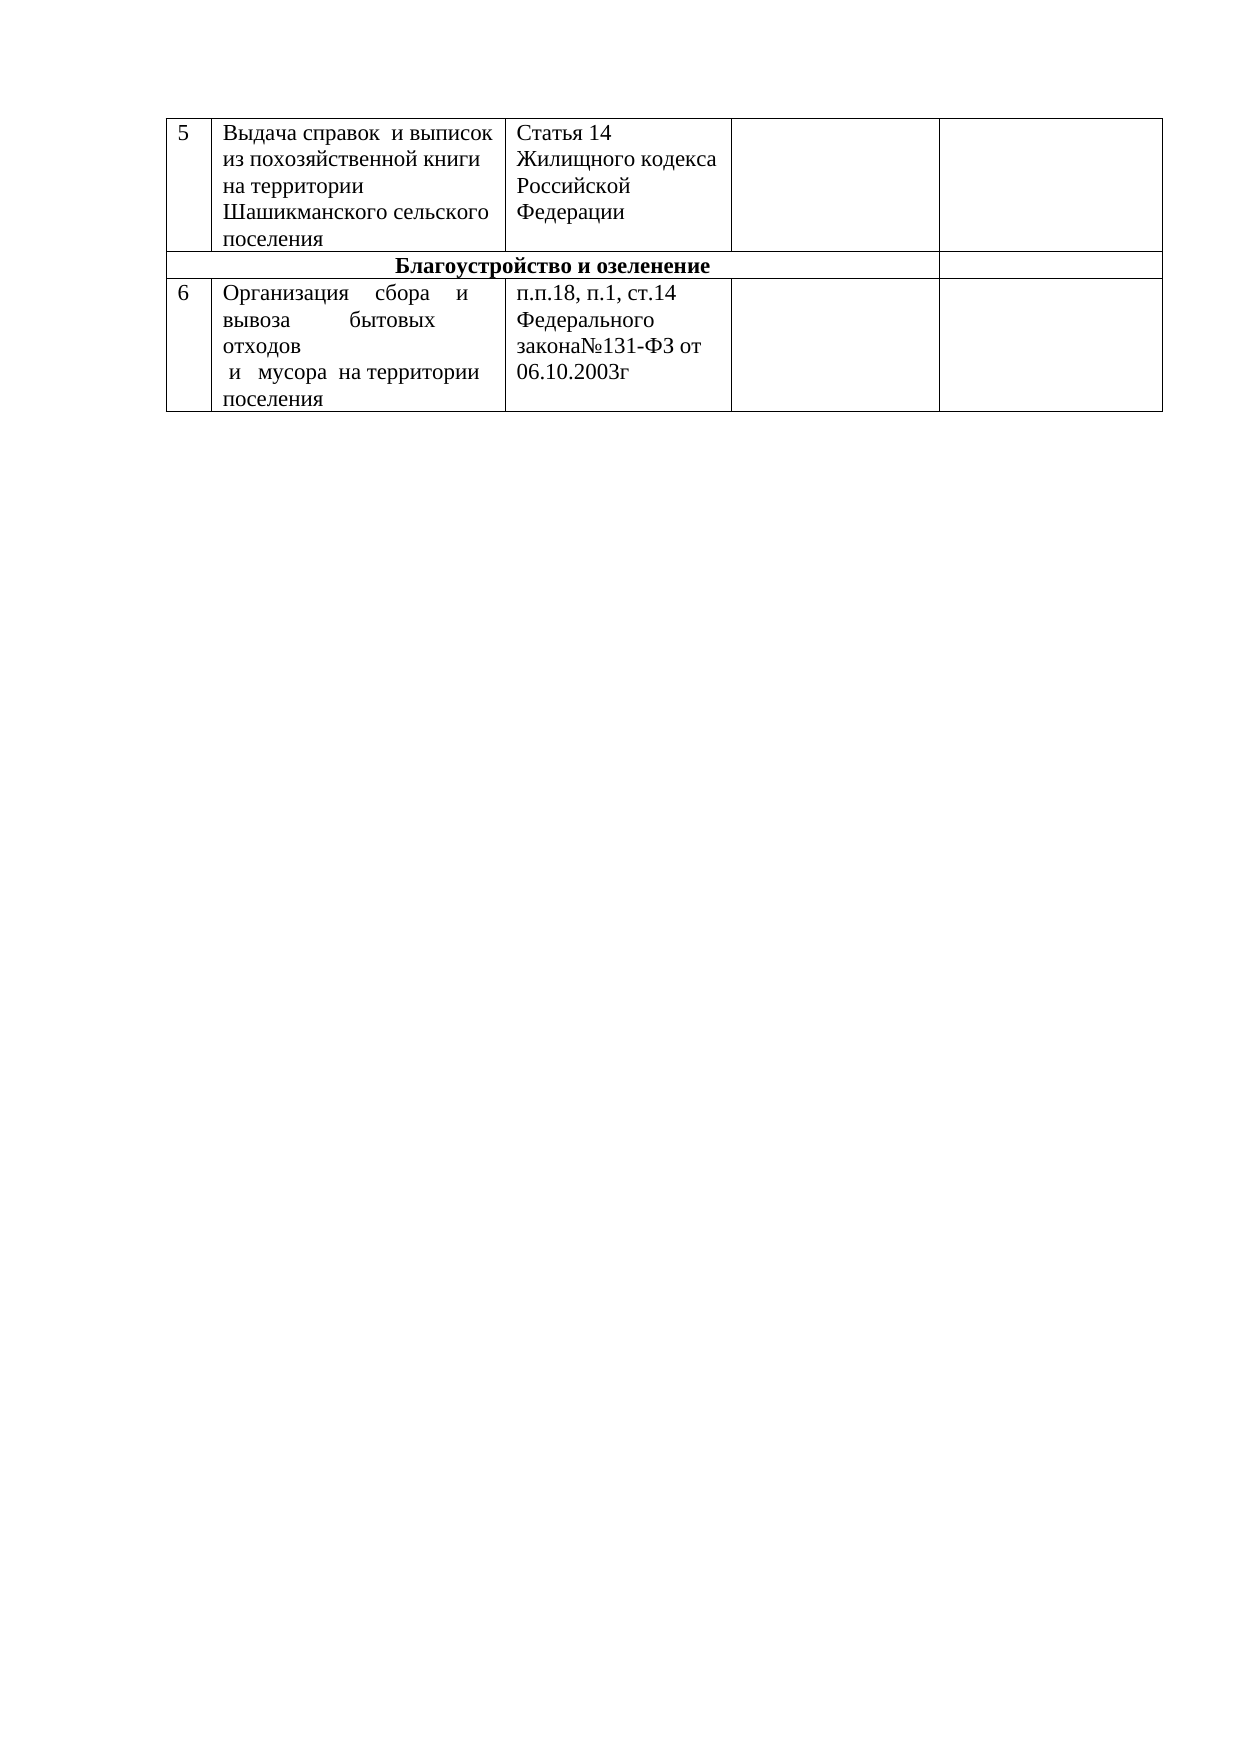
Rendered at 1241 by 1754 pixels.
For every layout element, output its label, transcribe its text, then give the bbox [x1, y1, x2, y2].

table_cell 5 [167, 119, 211, 251]
table_cell [940, 279, 1162, 411]
table_cell 6 [167, 279, 211, 411]
table_cell Благоустройство и озеленение [167, 252, 939, 278]
table_cell Выдача справок и выписок из похозяйственной книги на территории Шашикманского сельского поселения [212, 119, 505, 251]
table_cell Статья 14 Жилищного кодекса Российской Федерации [506, 119, 731, 251]
table_cell [940, 119, 1162, 251]
table_cell [732, 279, 939, 411]
table_cell [940, 252, 1162, 278]
table_cell Организация сбора и вывоза бытовых отходов и мусора на территории поселения [212, 279, 505, 411]
table_cell п.п.18, п.1, ст.14 Федерального закона№131-ФЗ от 06.10.2003г [506, 279, 731, 411]
table_cell [732, 119, 939, 251]
